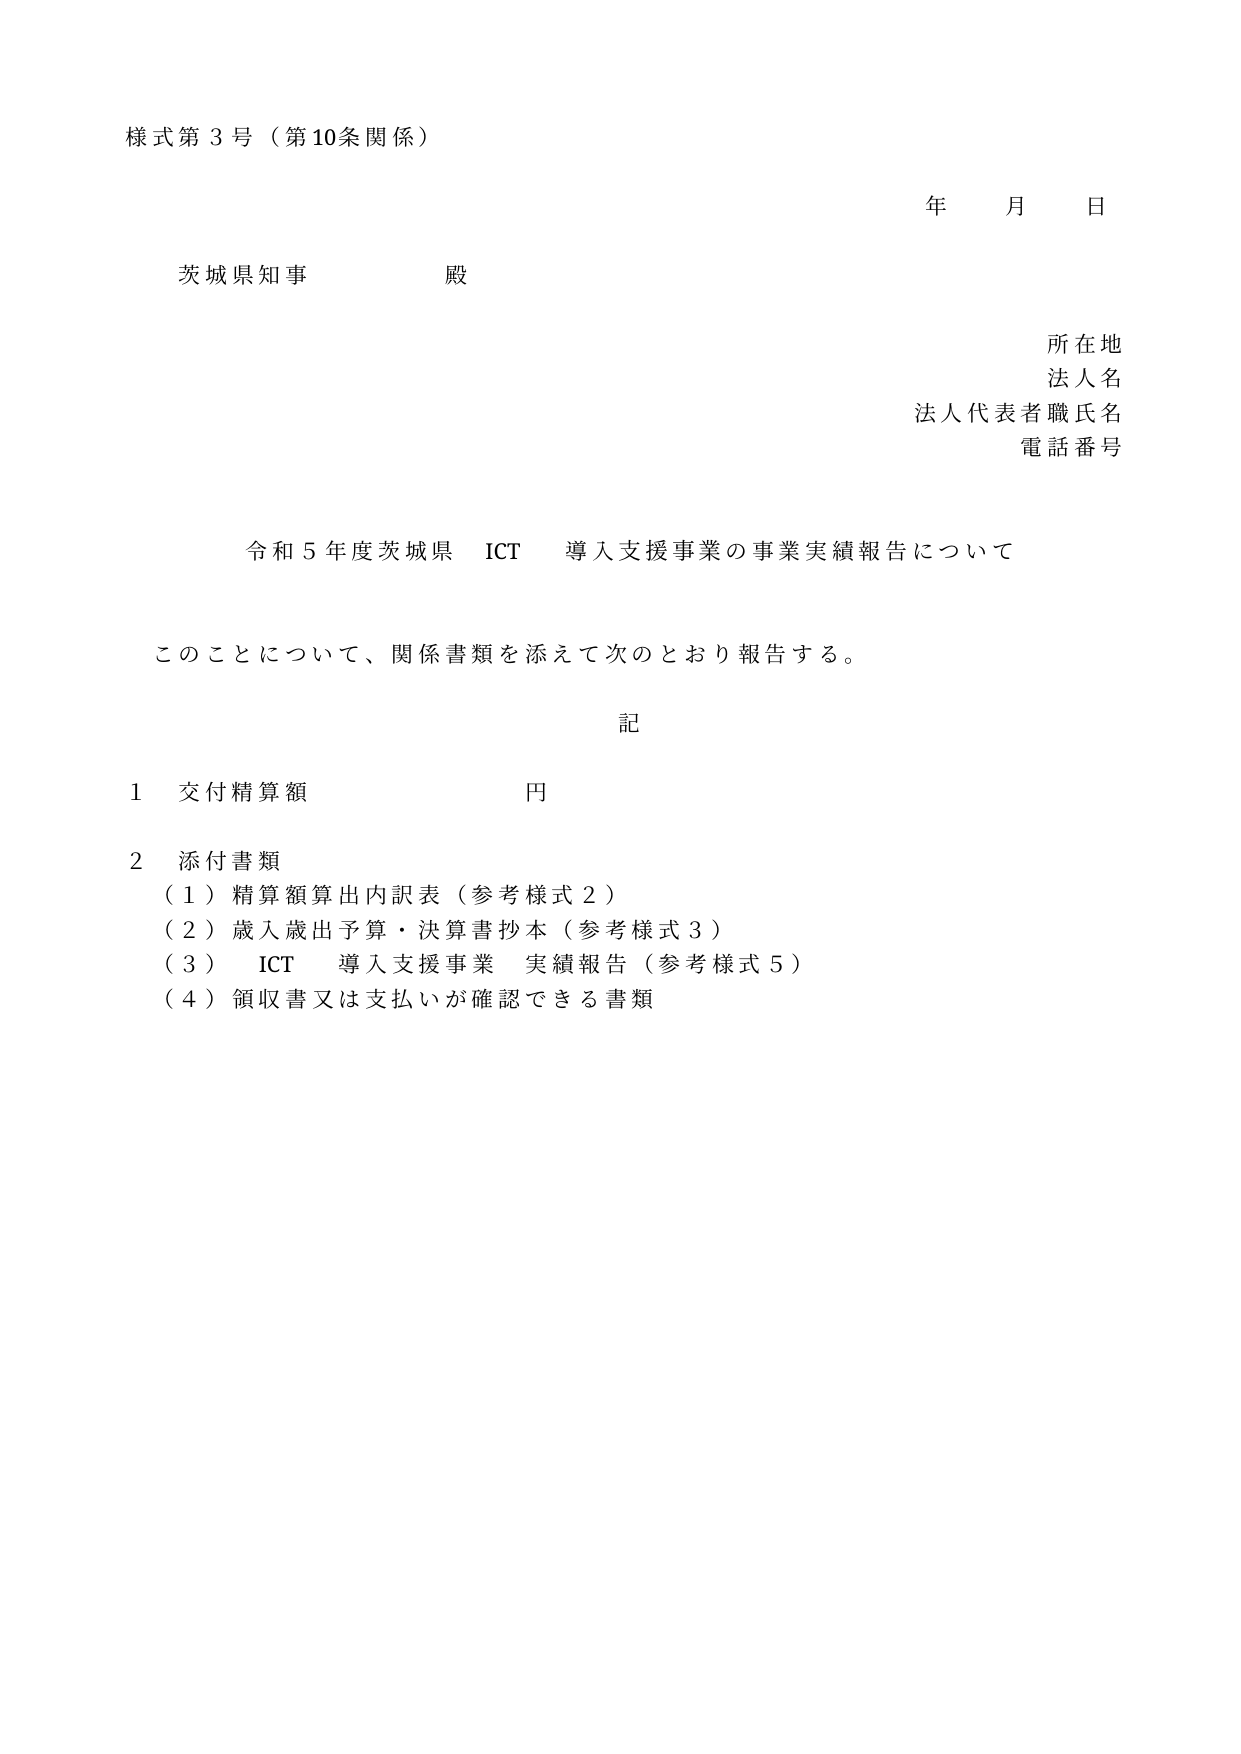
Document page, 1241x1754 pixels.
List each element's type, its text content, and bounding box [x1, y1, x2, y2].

text 所在地 [125, 325, 1127, 360]
text 茨城県知事 殿 [152, 256, 1138, 291]
text （２）歳入歳出予算・決算書抄本（参考様式３） [125, 911, 1138, 946]
text 法人名 [125, 360, 1127, 394]
text １ 交付精算額 円 [125, 773, 1138, 808]
text （１）精算額算出内訳表（参考様式２） [125, 877, 1138, 911]
text 年 月 日 [125, 187, 1112, 222]
text ２ 添付書類 [125, 842, 1138, 877]
text 法人代表者職氏名 [125, 394, 1127, 429]
text （３）ICT導入支援事業 実績報告（参考様式５） [125, 946, 1138, 980]
text （４）領収書又は支払いが確認できる書類 [125, 980, 1138, 1015]
text このことについて、関係書類を添えて次のとおり報告する。 [125, 636, 1138, 670]
text 令和５年度茨城県ICT導入支援事業の事業実績報告について [125, 532, 1138, 567]
text 様式第３号（第10条関係） [125, 118, 1138, 153]
text 電話番号 [125, 429, 1127, 463]
text 記 [125, 704, 1138, 739]
